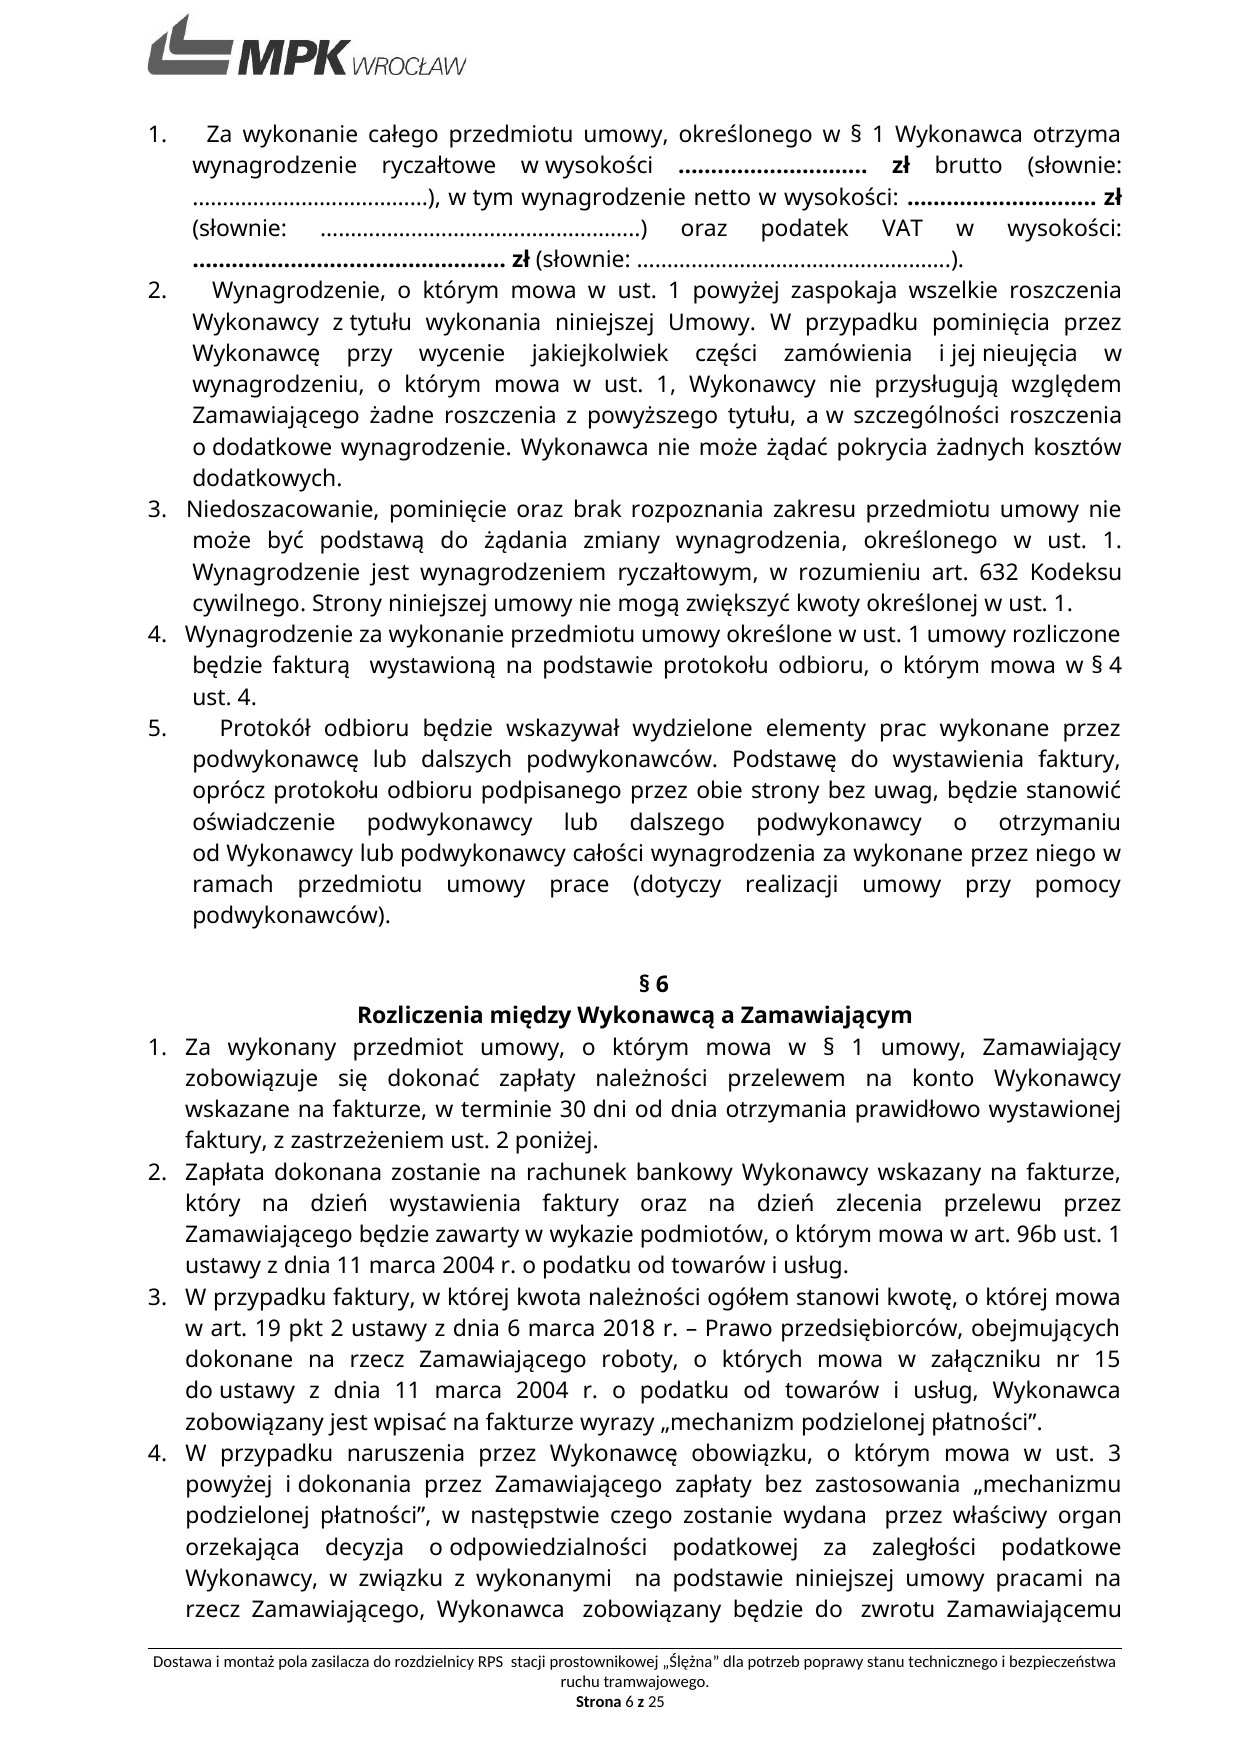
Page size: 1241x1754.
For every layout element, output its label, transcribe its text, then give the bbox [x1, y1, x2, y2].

list Za wykonany przedmiot umowy, o którym mowa w § 1 umowy, Zamawiający zobowiązuje się dokonać zapłaty należności przelewem na konto Wykonawcy wskazane na fakturze, w terminie 30 dni od dnia otrzymania prawidłowo wystawionej faktury, z zastrzeżeniem ust. 2 poniżej. [148, 1031, 1122, 1156]
list § 6 [185, 968, 1122, 999]
text 2. Wynagrodzenie, o którym mowa w ust. 1 powyżej zaspokaja wszelkie roszczenia Wykonawcy z tytułu wykonania niniejszej Umowy. W przypadku pominięcia przez Wykonawcę przy wycenie jakiejkolwiek części zamówienia i jej nieujęcia w wynagrodzeniu, o którym mowa w ust. 1, Wykonawcy nie przysługują względem Zamawiającego żadne roszczenia z powyższego tytułu, a w szczególności roszczenia o dodatkowe wynagrodzenie. Wykonawca nie może żądać pokrycia żadnych kosztów dodatkowych. [148, 274, 1122, 493]
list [148, 1437, 1122, 1624]
text 5. Protokół odbioru będzie wskazywał wydzielone elementy prac wykonane przez podwykonawcę lub dalszych podwykonawców. Podstawę do wystawienia faktury, oprócz protokołu odbioru podpisanego przez obie strony bez uwag, będzie stanowić oświadczenie podwykonawcy lub dalszego podwykonawcy o otrzymaniu od Wykonawcy lub podwykonawcy całości wynagrodzenia za wykonane przez niego w ramach przedmiotu umowy prace (dotyczy realizacji umowy przy pomocy podwykonawców). [148, 712, 1122, 931]
text 4. Wynagrodzenie za wykonanie przedmiotu umowy określone w ust. 1 umowy rozliczone będzie fakturą wystawioną na podstawie protokołu odbioru, o którym mowa w § 4 ust. 4. [148, 618, 1122, 712]
text Rozliczenia między Wykonawcą a Zamawiającym [148, 999, 1122, 1031]
list Zapłata dokonana zostanie na rachunek bankowy Wykonawcy wskazany na fakturze, który na dzień wystawienia faktury oraz na dzień zlecenia przelewu przez Zamawiającego będzie zawarty w wykazie podmiotów, o którym mowa w art. 96b ust. 1 ustawy z dnia 11 marca 2004 r. o podatku od towarów i usług. [148, 1156, 1122, 1281]
text 1. Za wykonanie całego przedmiotu umowy, określonego w § 1 Wykonawca otrzyma wynagrodzenie ryczałtowe w wysokości ……………………….. zł brutto (słownie: …………………………………), w tym wynagrodzenie netto w wysokości: ……………………….. zł (słownie: ……………………………………………..) oraz podatek VAT w wysokości: ………………………………………… zł (słownie: …………………………………………….). [148, 118, 1122, 274]
text 3. Niedoszacowanie, pominięcie oraz brak rozpoznania zakresu przedmiotu umowy nie może być podstawą do żądania zmiany wynagrodzenia, określonego w ust. 1. Wynagrodzenie jest wynagrodzeniem ryczałtowym, w rozumieniu art. 632 Kodeksu cywilnego. Strony niniejszej umowy nie mogą zwiększyć kwoty określonej w ust. 1. [148, 493, 1122, 618]
list W przypadku faktury, w której kwota należności ogółem stanowi kwotę, o której mowa w art. 19 pkt 2 ustawy z dnia 6 marca 2018 r. – Prawo przedsiębiorców, obejmujących dokonane na rzecz Zamawiającego roboty, o których mowa w załączniku nr 15 do ustawy z dnia 11 marca 2004 r. o podatku od towarów i usług, Wykonawca zobowiązany jest wpisać na fakturze wyrazy „mechanizm podzielonej płatności”. [148, 1281, 1122, 1437]
